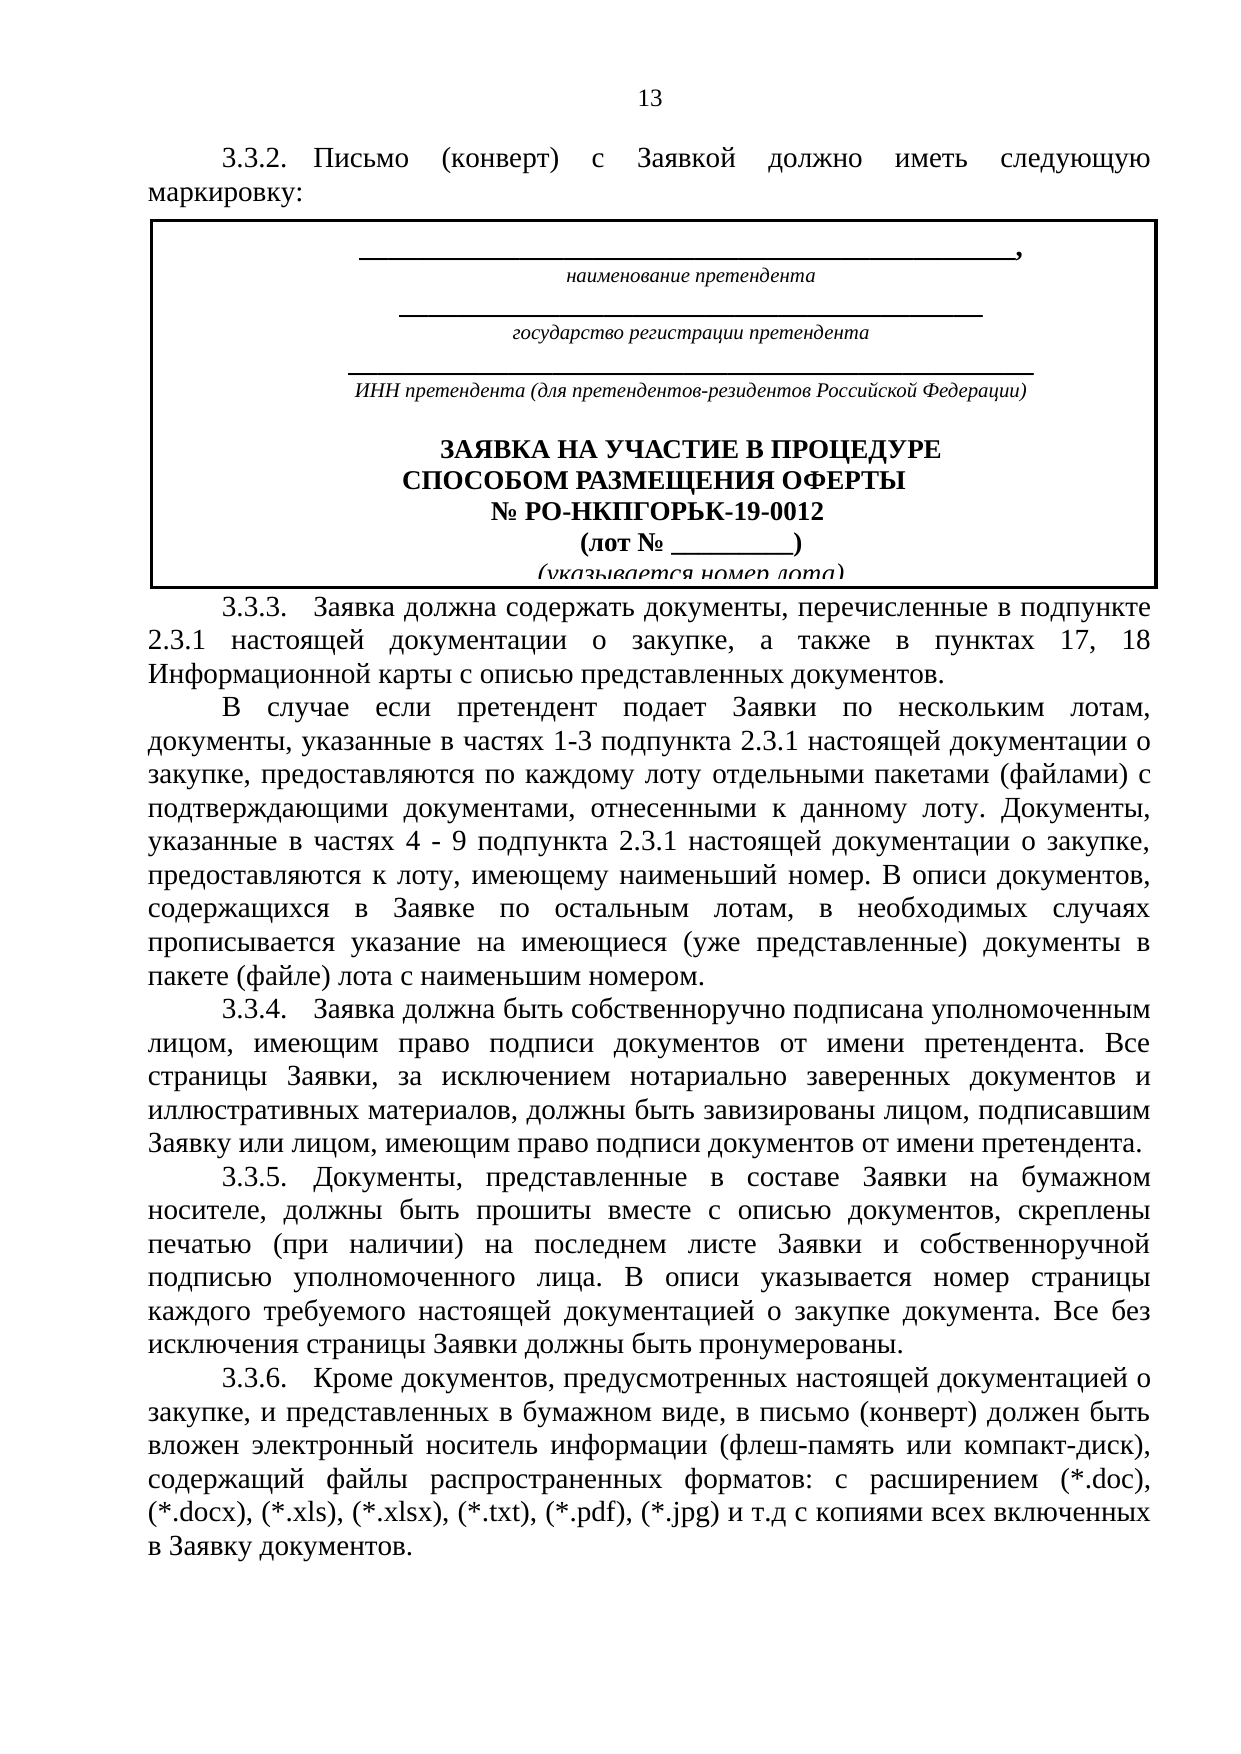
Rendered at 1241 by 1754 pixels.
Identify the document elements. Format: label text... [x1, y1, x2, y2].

list Документы, представленные в составе Заявки на бумажном носителе, должны быть прошиты вместе с описью документов, скреплены печатью (при наличии) на последнем листе Заявки и собственноручной подписью уполномоченного лица. В описи указывается номер страницы каждого требуемого настоящей документацией о закупке документа. Все без исключения страницы Заявки должны быть пронумерованы. [148, 1159, 1152, 1360]
list Заявка должна содержать документы, перечисленные в подпункте 2.3.1 настоящей документации о закупке, а также в пунктах 17, 18 Информационной карты с описью представленных документов. [148, 207, 1152, 689]
list Заявка должна быть собственноручно подписана уполномоченным лицом, имеющим право подписи документов от имени претендента. Все страницы Заявки, за исключением нотариально заверенных документов и иллюстративных материалов, должны быть завизированы лицом, подписавшим Заявку или лицом, имеющим право подписи документов от имени претендента. [148, 991, 1152, 1159]
text В случае если претендент подает Заявки по нескольким лотам, документы, указанные в частях 1-3 подпункта 2.3.1 настоящей документации о закупке, предоставляются по каждому лоту отдельными пакетами (файлами) с подтверждающими документами, отнесенными к данному лоту. Документы, указанные в частях 4 - 9 подпункта 2.3.1 настоящей документации о закупке, предоставляются к лоту, имеющему наименьший номер. В описи документов, содержащихся в Заявке по остальным лотам, в необходимых случаях прописывается указание на имеющиеся (уже представленные) документы в пакете (файле) лота с наименьшим номером. [148, 689, 1152, 991]
list Письмо (конверт) с Заявкой должно иметь следующую маркировку: [148, 140, 1152, 207]
list Кроме документов, предусмотренных настоящей документацией о закупке, и представленных в бумажном виде, в письмо (конверт) должен быть вложен электронный носитель информации (флеш-память или компакт-диск), содержащий файлы распространенных форматов: с расширением (*.doc), (*.docx), (*.xls), (*.xlsx), (*.txt), (*.pdf), (*.jpg) и т.д с копиями всех включенных в Заявку документов. [148, 1360, 1152, 1561]
